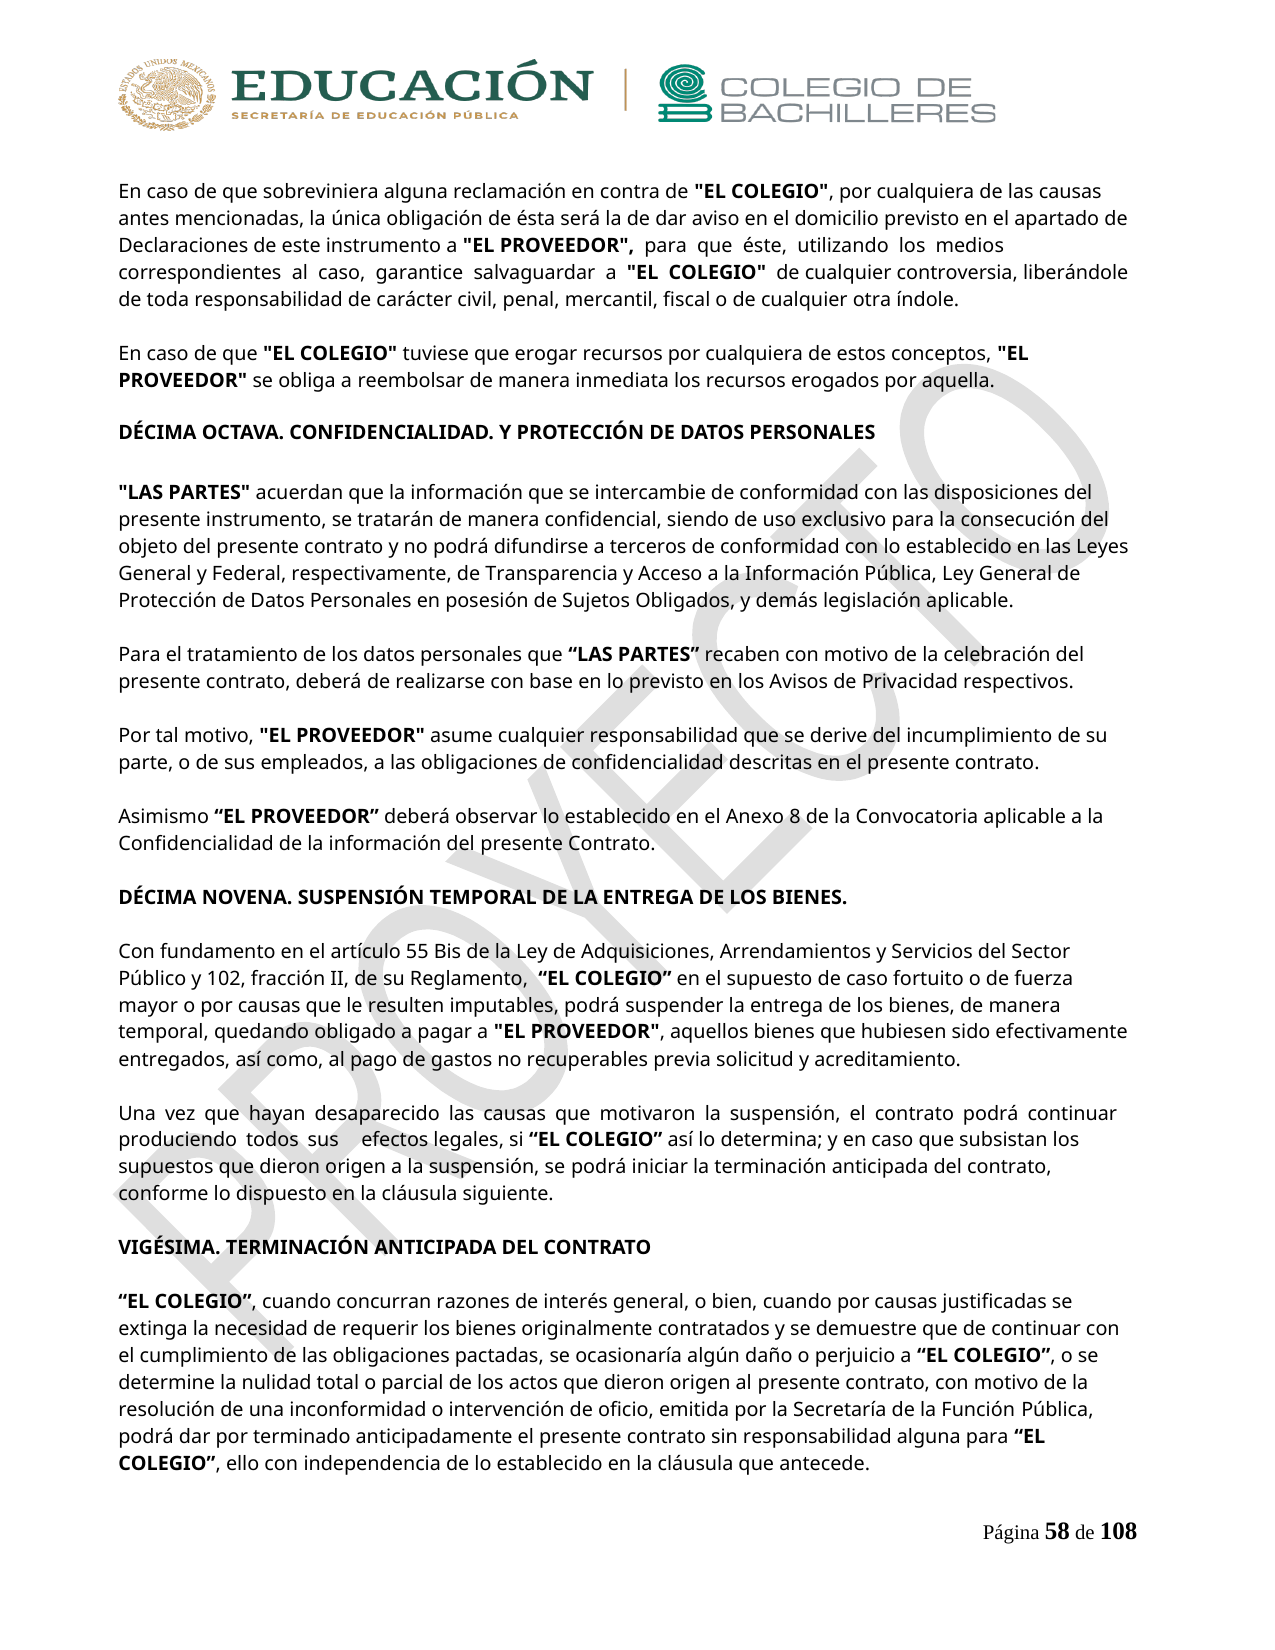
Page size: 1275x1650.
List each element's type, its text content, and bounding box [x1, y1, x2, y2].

text En caso de que sobreviniera alguna reclamación en contra de "EL COLEGIO", por cualquiera de las causas antes mencionadas, la única obligación de ésta será la de dar aviso en el domicilio previsto en el apartado de Declaraciones de este instrumento a "EL PROVEEDOR", para que éste, utilizando los medios correspondientes al caso, garantice salvaguardar a "EL COLEGIO" de cualquier controversia, liberándole de toda responsabilidad de carácter civil, penal, mercantil, fiscal o de cualquier otra índole. [118, 177, 1137, 312]
text En caso de que "EL COLEGIO" tuviese que erogar recursos por cualquiera de estos conceptos, "EL PROVEEDOR" se obliga a reembolsar de manera inmediata los recursos erogados por aquella. [118, 339, 1137, 393]
text Con fundamento en el artículo 55 Bis de la Ley de Adquisiciones, Arrendamientos y Servicios del Sector Público y 102, fracción II, de su Reglamento, “EL COLEGIO” en el supuesto de caso fortuito o de fuerza mayor o por causas que le resulten imputables, podrá suspender la entrega de los bienes, de manera temporal, quedando obligado a pagar a "EL PROVEEDOR", aquellos bienes que hubiesen sido efectivamente entregados, así como, al pago de gastos no recuperables previa solicitud y acreditamiento. [118, 937, 1136, 1072]
text Asimismo “EL PROVEEDOR” deberá observar lo establecido en el Anexo 8 de la Convocatoria aplicable a la Confidencialidad de la información del presente Contrato. [118, 802, 1137, 856]
text Por tal motivo, "EL PROVEEDOR" asume cualquier responsabilidad que se derive del incumplimiento de su parte, o de sus empleados, a las obligaciones de confidencialidad descritas en el presente contrato. [118, 721, 1137, 775]
text Una vez que hayan desaparecido las causas que motivaron la suspensión, el contrato podrá continuar produciendo todos sus efectos legales, si “EL COLEGIO” así lo determina; y en caso que subsistan los supuestos que dieron origen a la suspensión, se podrá iniciar la terminación anticipada del contrato, conforme lo dispuesto en la cláusula siguiente. [118, 1099, 1136, 1207]
picture [118, 59, 996, 131]
subtitle DÉCIMA OCTAVA. CONFIDENCIALIDAD. Y PROTECCIÓN DE DATOS PERSONALES [118, 418, 1137, 445]
text "LAS PARTES" acuerdan que la información que se intercambie de conformidad con las disposiciones del presente instrumento, se tratarán de manera confidencial, siendo de uso exclusivo para la consecución del objeto del presente contrato y no podrá difundirse a terceros de conformidad con lo establecido en las Leyes General y Federal, respectivamente, de Transparencia y Acceso a la Información Pública, Ley General de Protección de Datos Personales en posesión de Sujetos Obligados, y demás legislación aplicable. [118, 478, 1137, 613]
subtitle DÉCIMA NOVENA. SUSPENSIÓN TEMPORAL DE LA ENTREGA DE LOS BIENES. [118, 883, 1136, 910]
text “EL COLEGIO”, cuando concurran razones de interés general, o bien, cuando por causas justificadas se extinga la necesidad de requerir los bienes originalmente contratados y se demuestre que de continuar con el cumplimiento de las obligaciones pactadas, se ocasionaría algún daño o perjuicio a “EL COLEGIO”, o se determine la nulidad total o parcial de los actos que dieron origen al presente contrato, con motivo de la resolución de una inconformidad o intervención de oficio, emitida por la Secretaría de la Función Pública, podrá dar por terminado anticipadamente el presente contrato sin responsabilidad alguna para “EL COLEGIO”, ello con independencia de lo establecido en la cláusula que antecede. [118, 1288, 1136, 1476]
subtitle VIGÉSIMA. TERMINACIÓN ANTICIPADA DEL CONTRATO [118, 1234, 1136, 1261]
text Para el tratamiento de los datos personales que “LAS PARTES” recaben con motivo de la celebración del presente contrato, deberá de realizarse con base en lo previsto en los Avisos de Privacidad respectivos. [118, 640, 1137, 694]
